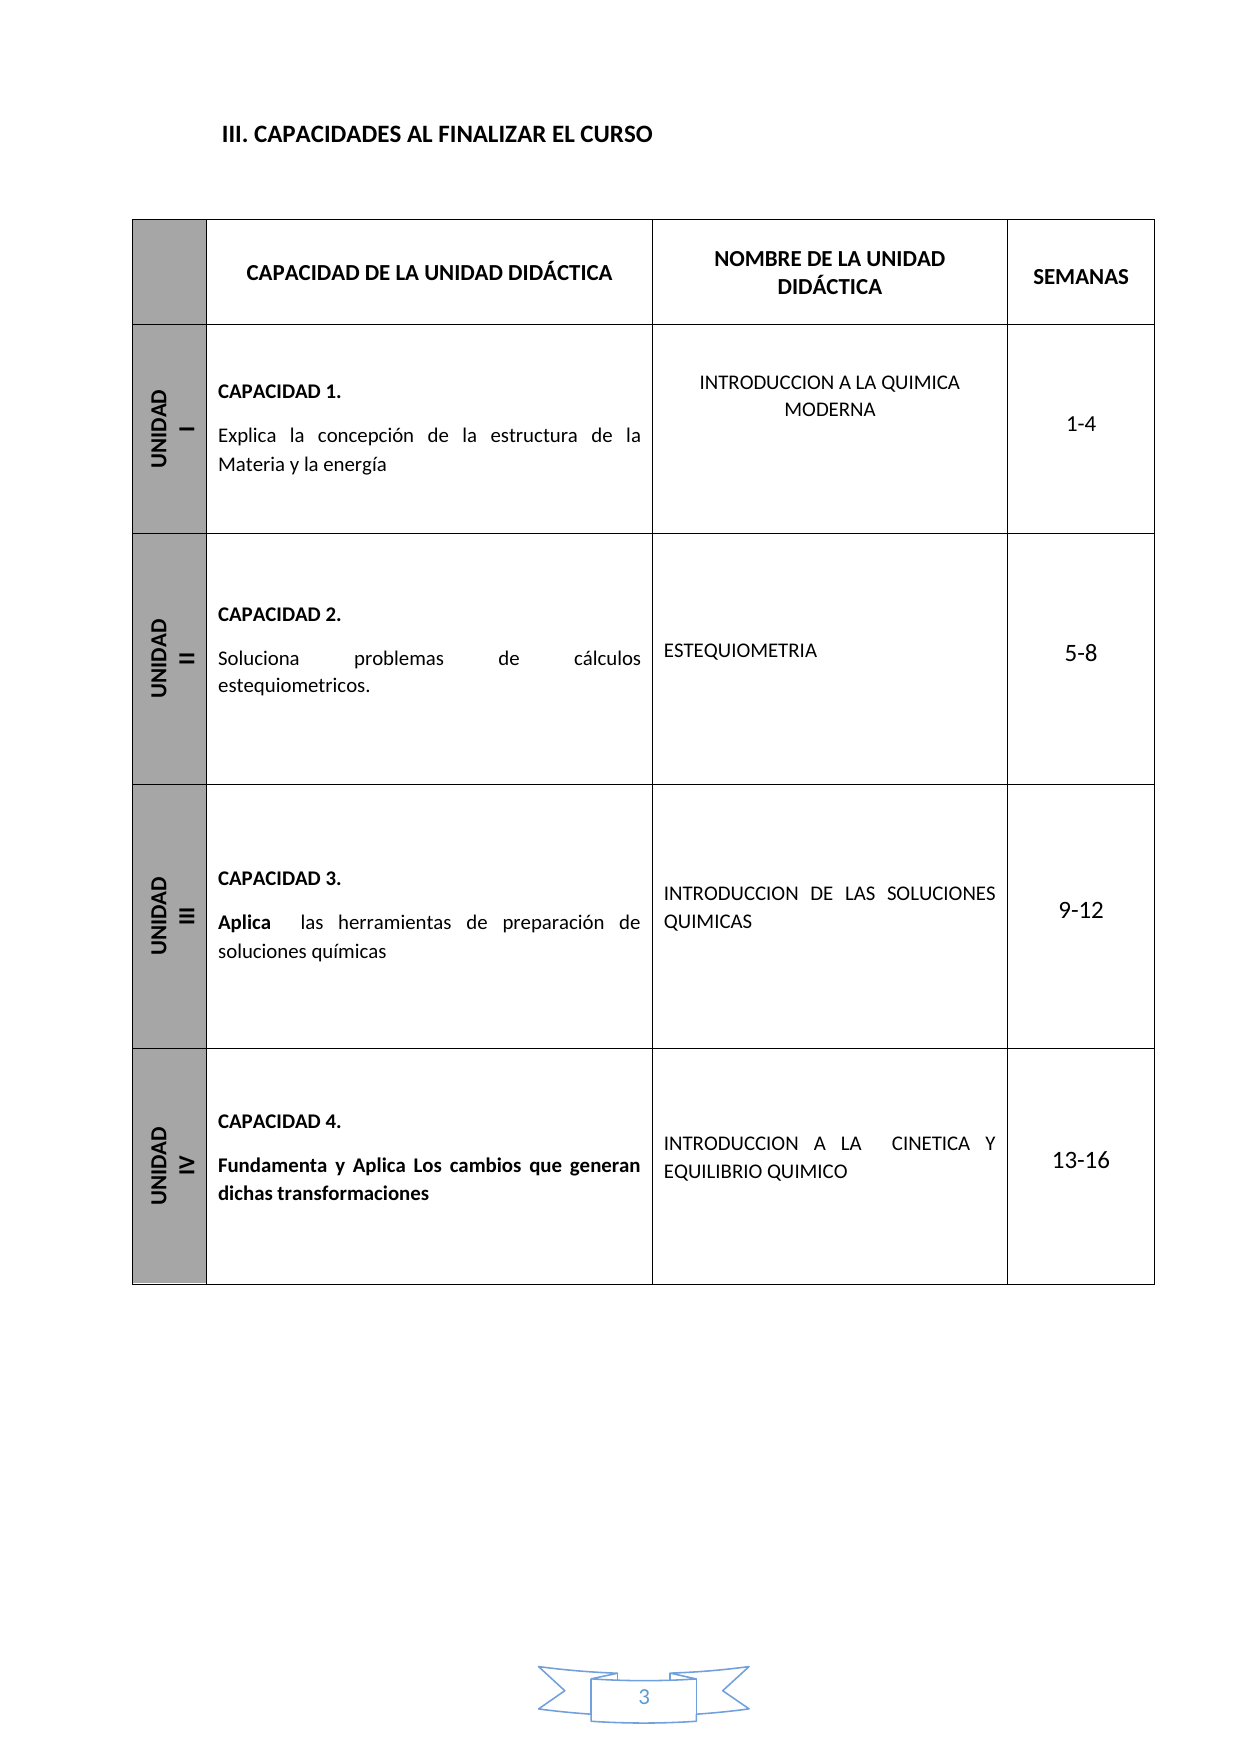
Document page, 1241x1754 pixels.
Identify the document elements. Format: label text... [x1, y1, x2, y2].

table_cell UNIDAD II [133, 534, 206, 784]
table_cell UNIDAD IV [133, 1049, 206, 1283]
table_cell INTRODUCCION A LA CINETICA Y EQUILIBRIO QUIMICO [653, 1049, 1007, 1283]
table_cell INTRODUCCION A LA QUIMICA MODERNA [653, 325, 1007, 533]
table_header NOMBRE DE LA UNIDAD DIDÁCTICA [653, 220, 1007, 324]
table_cell ESTEQUIOMETRIA [653, 534, 1007, 784]
table_cell UNIDAD I [133, 325, 206, 533]
table_cell CAPACIDAD 3. Aplica las herramientas de preparación de soluciones químicas [207, 785, 652, 1048]
table_cell 1-4 [1008, 325, 1154, 533]
table_cell CAPACIDAD 2. Soluciona problemas de cálculos estequiometricos. [207, 534, 652, 784]
table_header CAPACIDAD DE LA UNIDAD DIDÁCTICA [207, 220, 652, 324]
table_cell CAPACIDAD 4. Fundamenta y Aplica Los cambios que generan dichas transformaciones [207, 1049, 652, 1283]
table_cell 9-12 [1008, 785, 1154, 1048]
table_cell 5-8 [1008, 534, 1154, 784]
table_header [133, 220, 206, 324]
table_header SEMANAS [1008, 220, 1154, 324]
table_cell UNIDAD III [133, 785, 206, 1048]
text III. CAPACIDADES AL FINALIZAR EL CURSO [222, 118, 1104, 149]
table_cell CAPACIDAD 1. Explica la concepción de la estructura de la Materia y la energía [207, 325, 652, 533]
table_cell 13-16 [1008, 1049, 1154, 1283]
table_cell INTRODUCCION DE LAS SOLUCIONES QUIMICAS [653, 785, 1007, 1048]
